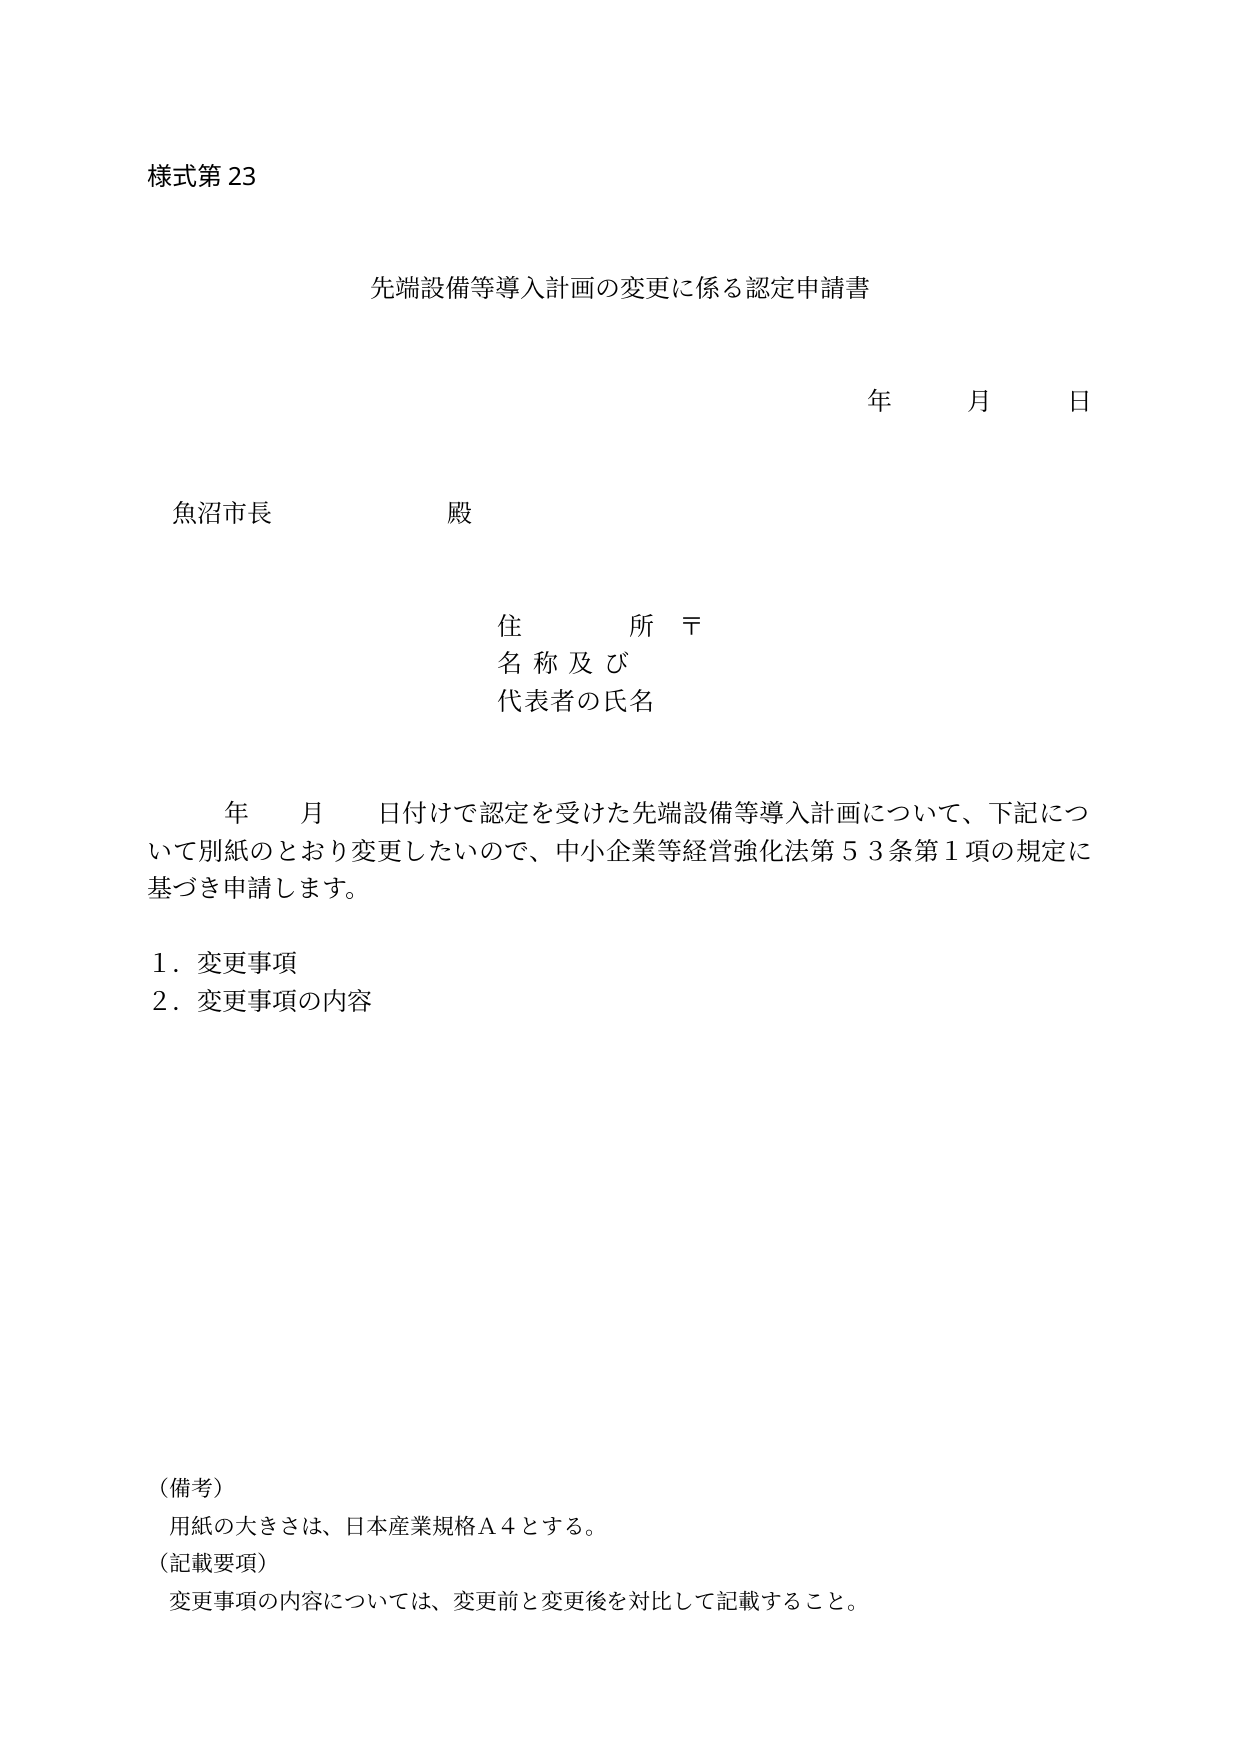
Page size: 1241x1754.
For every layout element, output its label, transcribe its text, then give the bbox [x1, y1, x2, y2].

text 名称及び [498, 643, 1092, 681]
text 先端設備等導入計画の変更に係る認定申請書 [148, 268, 1092, 306]
text 魚沼市長 殿 [148, 493, 1092, 531]
text （備考） [148, 1468, 1092, 1506]
text （記載要項） [148, 1543, 1092, 1581]
text 様式第23 [148, 156, 1092, 193]
text １．変更事項 [148, 943, 1092, 981]
text 年 月 日付けで認定を受けた先端設備等導入計画について、下記について別紙のとおり変更したいので、中小企業等経営強化法第５３条第１項の規定に基づき申請します。 [148, 793, 1092, 906]
text 用紙の大きさは、日本産業規格Ａ４とする。 [148, 1506, 1092, 1543]
text 年 月 日 [148, 381, 1092, 418]
text 代表者の氏名 [498, 681, 1092, 718]
text 変更事項の内容については、変更前と変更後を対比して記載すること。 [148, 1581, 1092, 1618]
text 住 所 〒 [498, 606, 1092, 643]
text ２．変更事項の内容 [148, 981, 1092, 1018]
